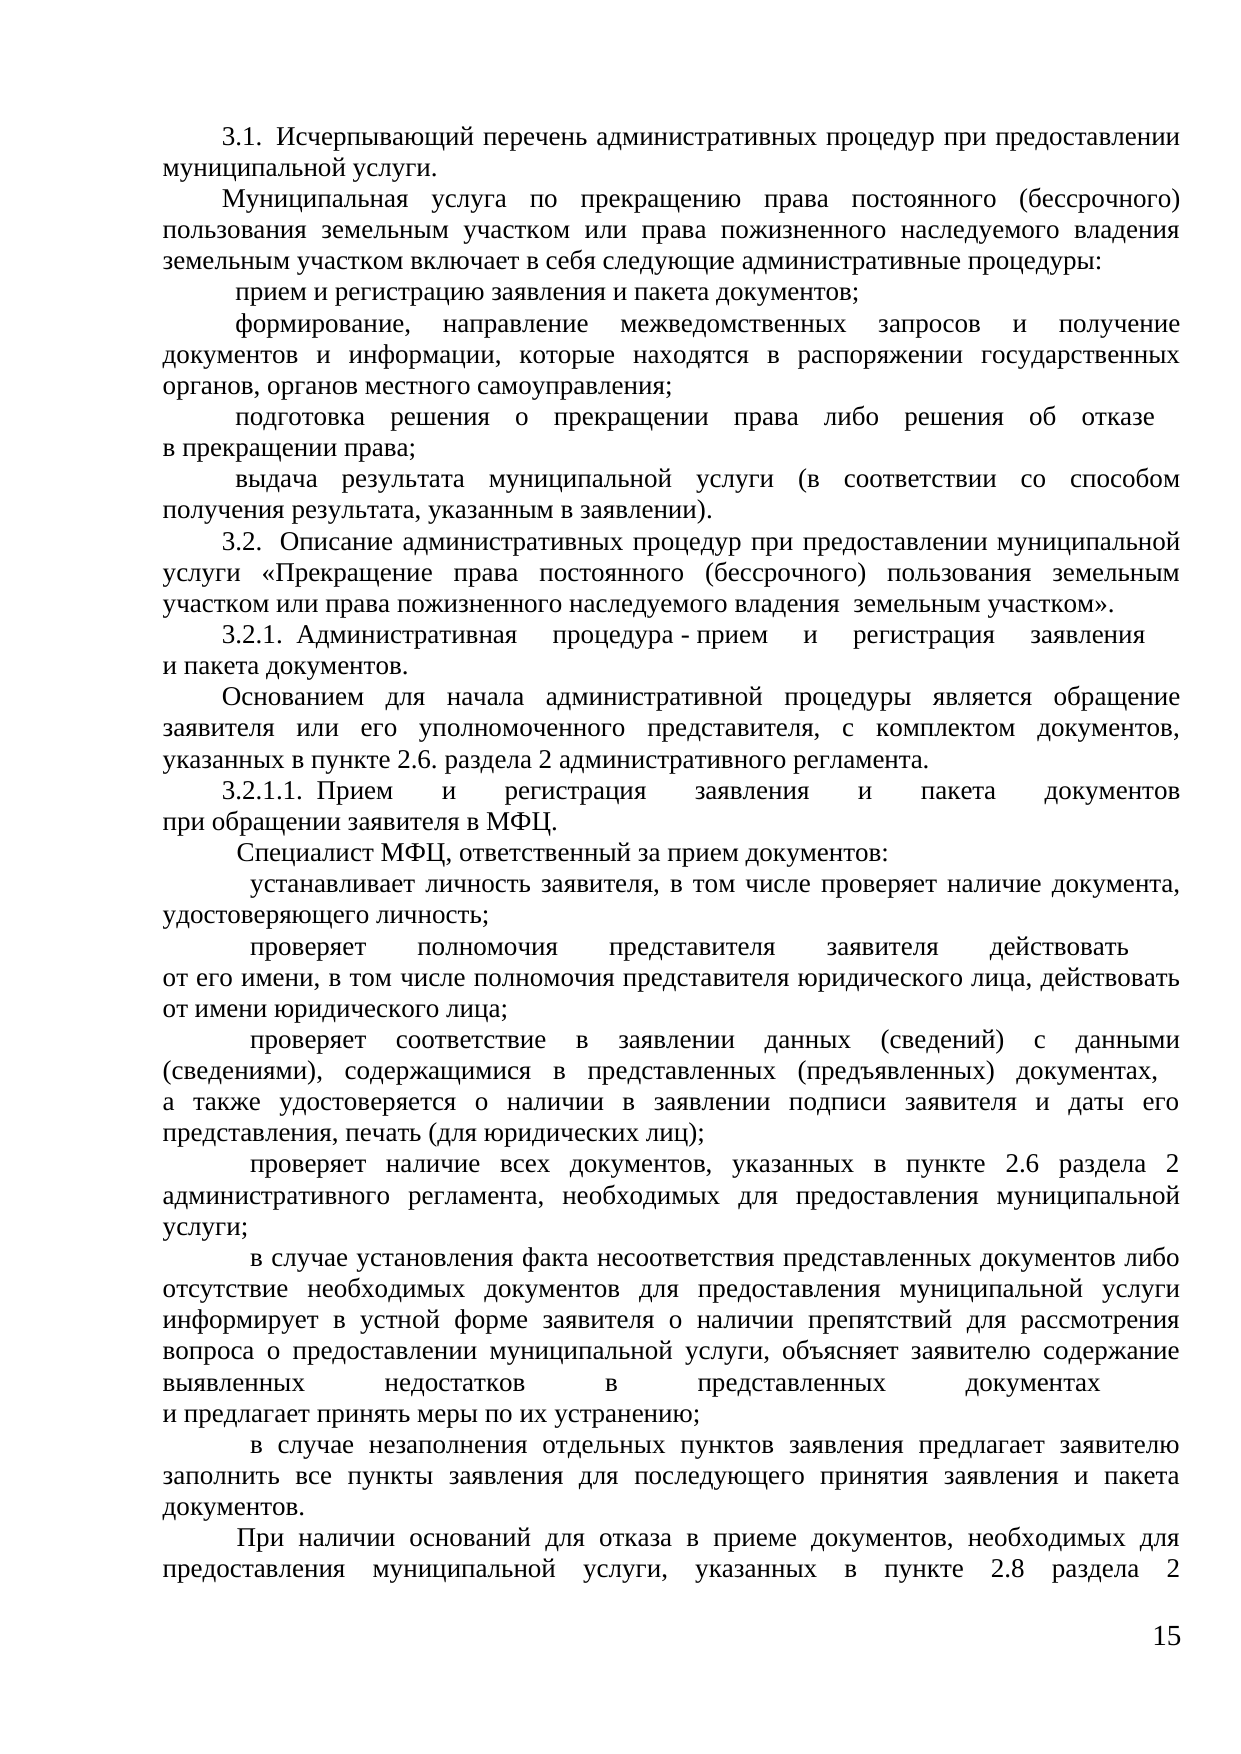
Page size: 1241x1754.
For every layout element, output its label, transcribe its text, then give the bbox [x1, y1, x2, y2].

text прием и регистрацию заявления и пакета документов; [162, 276, 1181, 307]
text 3.2.1. Административная процедура - прием и регистрация заявления и пакета документов. [162, 618, 1181, 680]
text проверяет наличие всех документов, указанных в пункте 2.6 раздела 2 административного регламента, необходимых для предоставления муниципальной услуги; [162, 1148, 1181, 1241]
text выдача результата муниципальной услуги (в соответствии со способом получения результата, указанным в заявлении). [162, 462, 1181, 525]
text проверяет соответствие в заявлении данных (сведений) с данными (сведениями), содержащимися в представленных (предъявленных) документах, а также удостоверяется о наличии в заявлении подписи заявителя и даты его представления, печать (для юридических лиц); [162, 1023, 1181, 1148]
text 3.2. Описание административных процедур при предоставлении муниципальной услуги «Прекращение права постоянного (бессрочного) пользования земельным участком или права пожизненного наследуемого владения земельным участком». [162, 525, 1181, 618]
text в случае установления факта несоответствия представленных документов либо отсутствие необходимых документов для предоставления муниципальной услуги информирует в устной форме заявителя о наличии препятствий для рассмотрения вопроса о предоставлении муниципальной услуги, объясняет заявителю содержание выявленных недостатков в представленных документах и предлагает принять меры по их устранению; [162, 1241, 1181, 1428]
text 3.2.1.1. Прием и регистрация заявления и пакета документов при обращении заявителя в МФЦ. [162, 774, 1181, 836]
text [162, 1521, 1181, 1584]
text проверяет полномочия представителя заявителя действовать от его имени, в том числе полномочия представителя юридического лица, действовать от имени юридического лица; [162, 929, 1181, 1023]
text Муниципальная услуга по прекращению права постоянного (бессрочного) пользования земельным участком или права пожизненного наследуемого владения земельным участком включает в себя следующие административные процедуры: [162, 182, 1181, 276]
text в случае незаполнения отдельных пунктов заявления предлагает заявителю заполнить все пункты заявления для последующего принятия заявления и пакета документов. [162, 1428, 1181, 1521]
text устанавливает личность заявителя, в том числе проверяет наличие документа, удостоверяющего личность; [162, 867, 1181, 929]
text Основанием для начала административной процедуры является обращение заявителя или его уполномоченного представителя, с комплектом документов, указанных в пункте 2.6. раздела 2 административного регламента. [162, 680, 1181, 774]
text подготовка решения о прекращении права либо решения об отказе в прекращении права; [162, 400, 1181, 462]
text 3.1. Исчерпывающий перечень административных процедур при предоставлении муниципальной услуги. [162, 120, 1181, 182]
text Специалист МФЦ, ответственный за прием документов: [162, 836, 1181, 867]
text формирование, направление межведомственных запросов и получение документов и информации, которые находятся в распоряжении государственных органов, органов местного самоуправления; [162, 307, 1181, 400]
